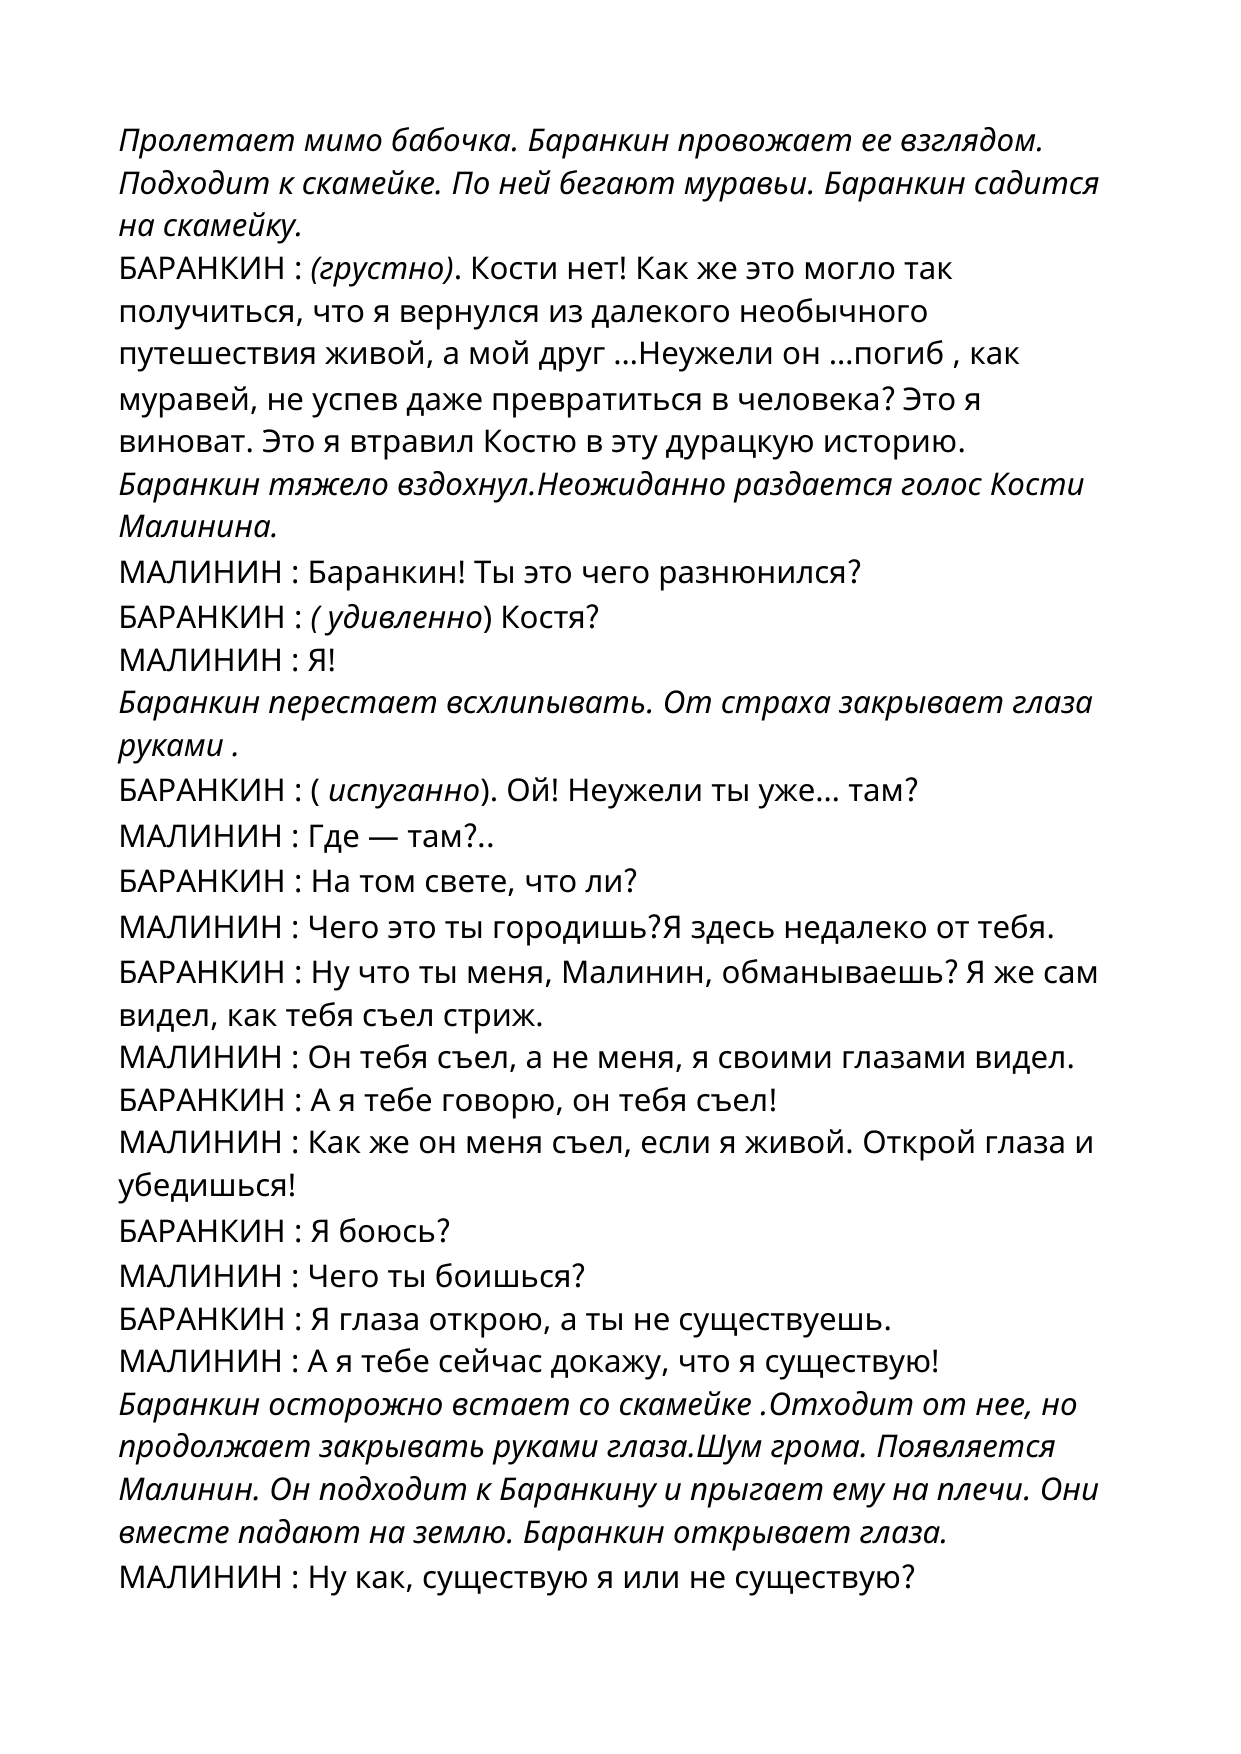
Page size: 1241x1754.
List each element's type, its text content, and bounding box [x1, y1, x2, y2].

text Баранкин тяжело вздохнул.Неожиданно раздается голос Кости Малинина. [118, 462, 1122, 547]
text МАЛИНИН : Где — там?.. [118, 811, 1122, 856]
text МАЛИНИН : Он тебя съел, а не меня, я своими глазами видел. [118, 1035, 1122, 1078]
text БАРАНКИН : Я глаза открою, а ты не существуешь. [118, 1297, 1122, 1339]
text МАЛИНИН : Чего ты боишься? [118, 1251, 1122, 1297]
text БАРАНКИН : Ну что ты меня, Малинин, обманываешь? Я же сам видел, как тебя съел стриж. [118, 947, 1122, 1035]
text МАЛИНИН : Чего это ты городишь?Я здесь недалеко от тебя. [118, 902, 1122, 947]
text Баранкин перестает всхлипывать. От страха закрывает глаза руками . [118, 680, 1122, 766]
text МАЛИНИН : Ну как, существую я или не существую? [118, 1552, 1122, 1598]
text БАРАНКИН : ( испуганно). Ой! Неужели ты уже… там? [118, 766, 1122, 811]
text МАЛИНИН : Баранкин! Ты это чего разнюнился? [118, 547, 1122, 592]
text БАРАНКИН : ( удивленно) Костя? [118, 592, 1122, 638]
text Баранкин осторожно встает со скамейке .Отходит от нее, но продолжает закрывать руками глаза.Шум грома. Появляется Малинин. Он подходит к Баранкину и прыгает ему на плечи. Они вместе падают на землю. Баранкин открывает глаза. [118, 1382, 1122, 1552]
text БАРАНКИН : А я тебе говорю, он тебя съел! [118, 1078, 1122, 1121]
text МАЛИНИН : Я! [118, 638, 1122, 680]
text БАРАНКИН : На том свете, что ли? [118, 856, 1122, 902]
text БАРАНКИН : (грустно). Кости нет! Как же это могло так получиться, что я вернулся из далекого необычного путешествия живой, а мой друг …Неужели он …погиб , как муравей, не успев даже превратиться в человека? Это я виноват. Это я втравил Костю в эту дурацкую историю. [118, 246, 1122, 462]
text БАРАНКИН : Я боюсь? [118, 1206, 1122, 1251]
text МАЛИНИН : А я тебе сейчас докажу, что я существую! [118, 1339, 1122, 1382]
text МАЛИНИН : Как же он меня съел, если я живой. Открой глаза и убедишься! [118, 1121, 1122, 1206]
text Пролетает мимо бабочка. Баранкин провожает ее взглядом. Подходит к скамейке. По ней бегают муравьи. Баранкин садится на скамейку. [118, 118, 1122, 246]
